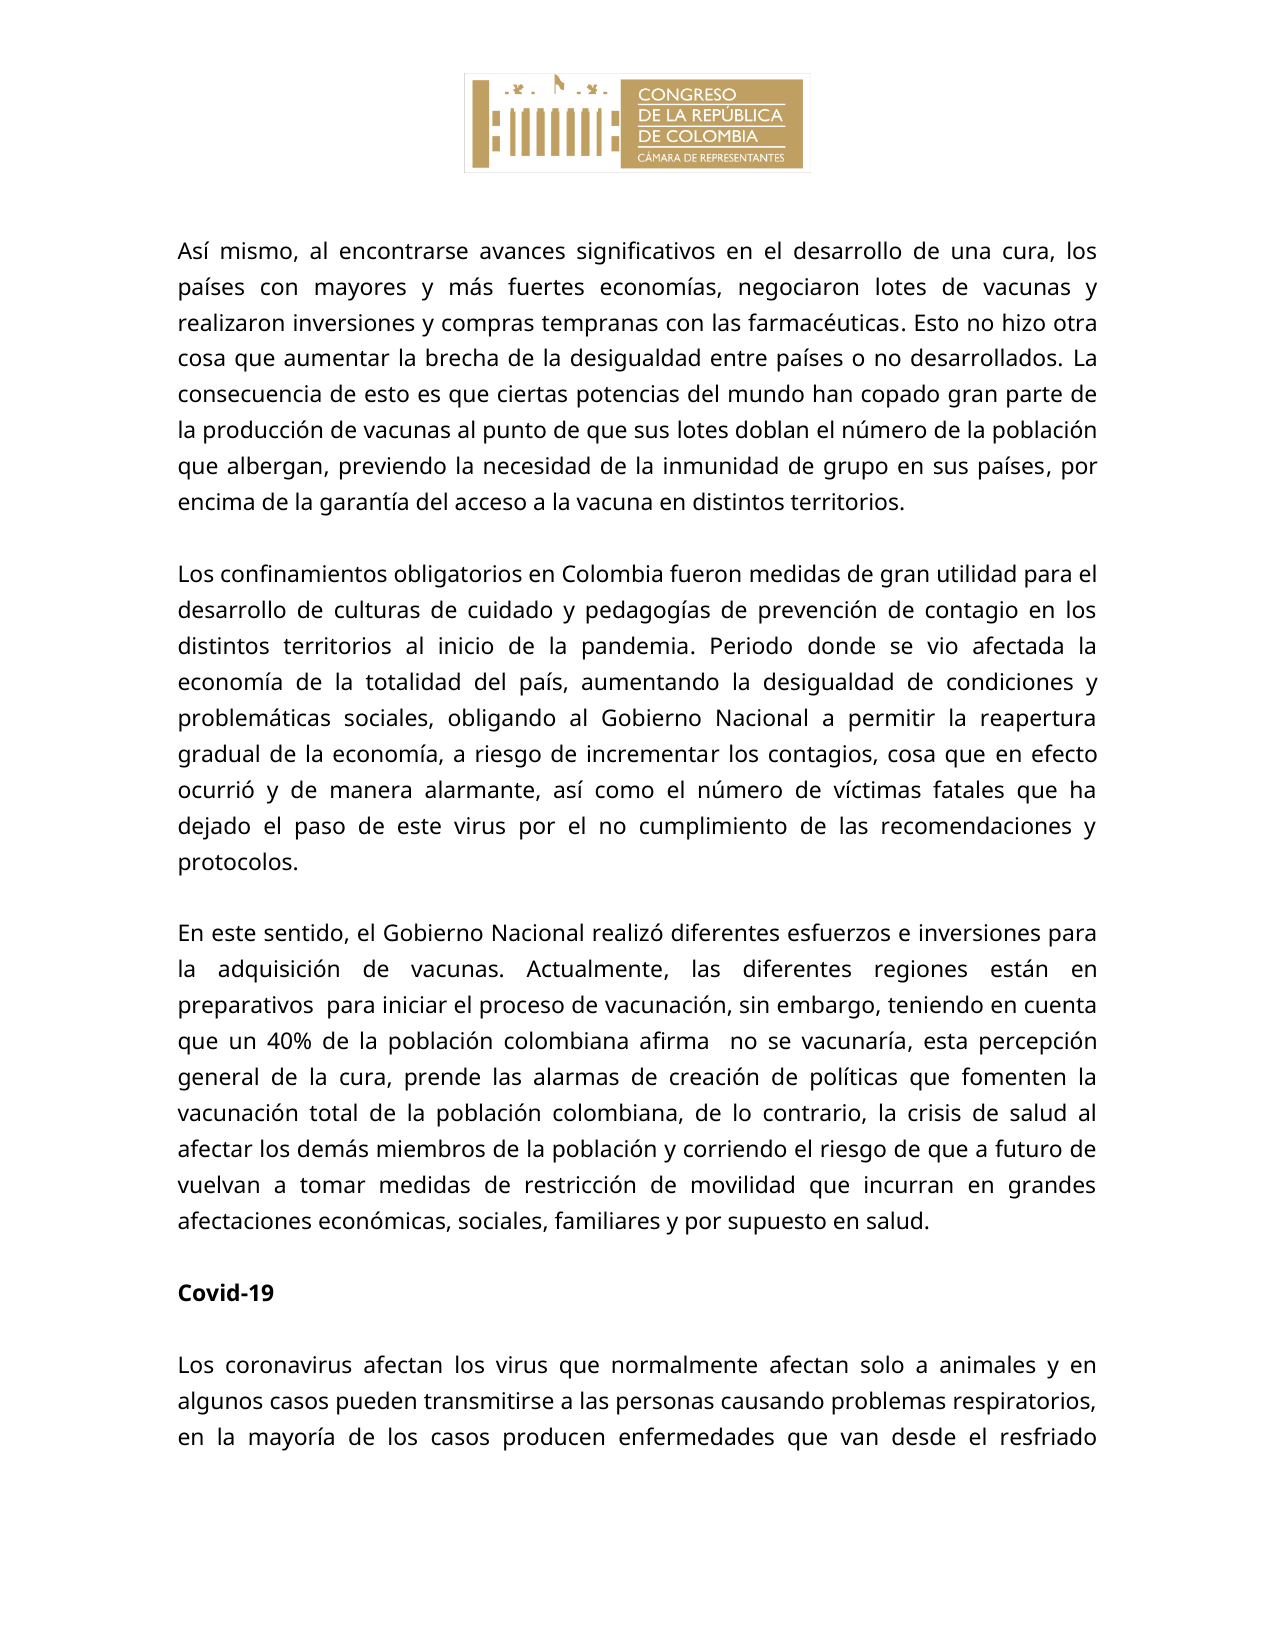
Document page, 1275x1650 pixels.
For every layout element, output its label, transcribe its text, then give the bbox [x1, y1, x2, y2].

text Los confinamientos obligatorios en Colombia fueron medidas de gran utilidad para el desarrollo de culturas de cuidado y pedagogías de prevención de contagio en los distintos territorios al inicio de la pandemia. Periodo donde se vio afectada la economía de la totalidad del país, aumentando la desigualdad de condiciones y problemáticas sociales, obligando al Gobierno Nacional a permitir la reapertura gradual de la economía, a riesgo de incrementar los contagios, cosa que en efecto ocurrió y de manera alarmante, así como el número de víctimas fatales que ha dejado el paso de este virus por el no cumplimiento de las recomendaciones y protocolos. [177, 558, 1098, 877]
picture [464, 73, 811, 173]
text En este sentido, el Gobierno Nacional realizó diferentes esfuerzos e inversiones para la adquisición de vacunas. Actualmente, las diferentes regiones están en preparativos para iniciar el proceso de vacunación, sin embargo, teniendo en cuenta que un 40% de la población colombiana afirma no se vacunaría, esta percepción general de la cura, prende las alarmas de creación de políticas que fomenten la vacunación total de la población colombiana, de lo contrario, la crisis de salud al afectar los demás miembros de la población y corriendo el riesgo de que a futuro de vuelvan a tomar medidas de restricción de movilidad que incurran en grandes afectaciones económicas, sociales, familiares y por supuesto en salud. [177, 917, 1098, 1236]
text Covid-19 [177, 1277, 1098, 1308]
text Así mismo, al encontrarse avances significativos en el desarrollo de una cura, los países con mayores y más fuertes economías, negociaron lotes de vacunas y realizaron inversiones y compras tempranas con las farmacéuticas. Esto no hizo otra cosa que aumentar la brecha de la desigualdad entre países o no desarrollados. La consecuencia de esto es que ciertas potencias del mundo han copado gran parte de la producción de vacunas al punto de que sus lotes doblan el número de la población que albergan, previendo la necesidad de la inmunidad de grupo en sus países, por encima de la garantía del acceso a la vacuna en distintos territorios. [177, 234, 1098, 517]
